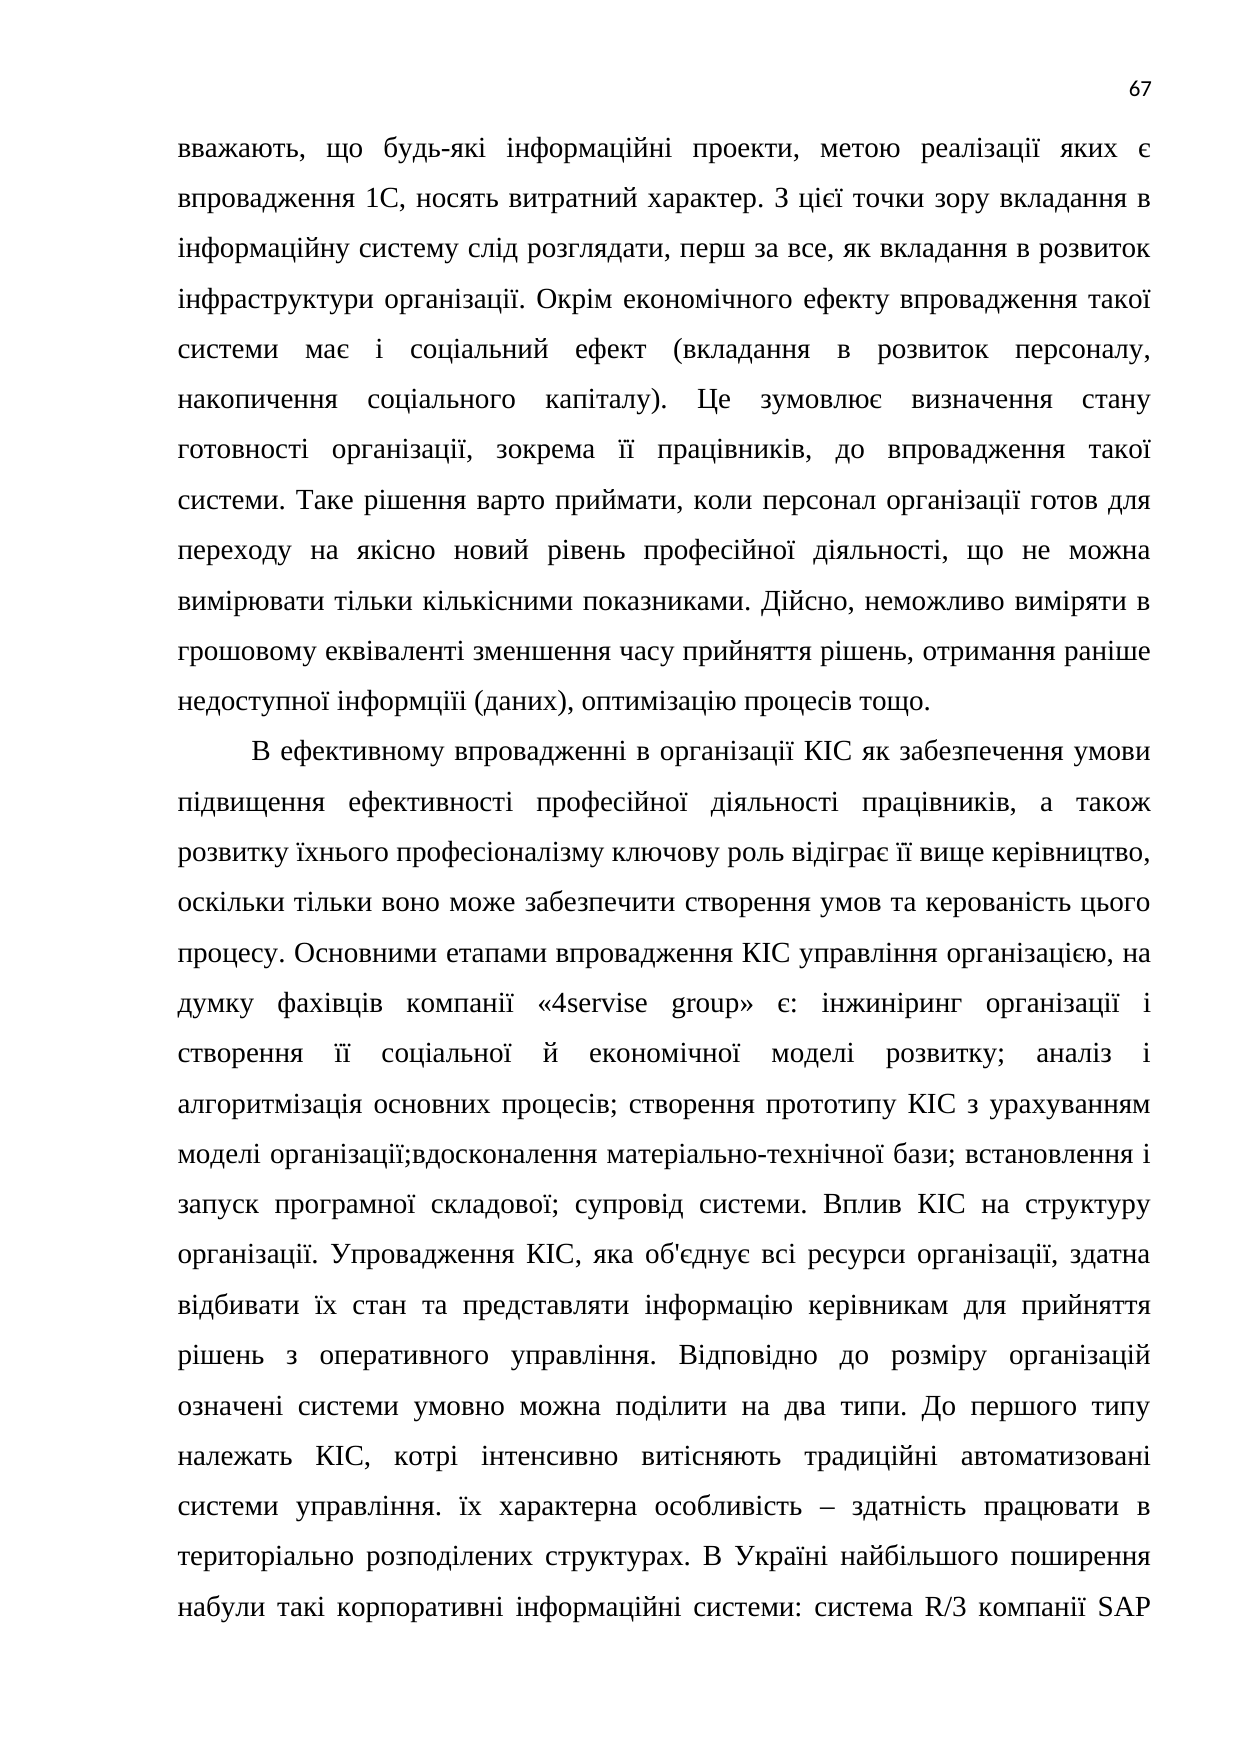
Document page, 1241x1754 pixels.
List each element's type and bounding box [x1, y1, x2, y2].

text [177, 733, 1152, 1622]
text [177, 130, 1152, 717]
